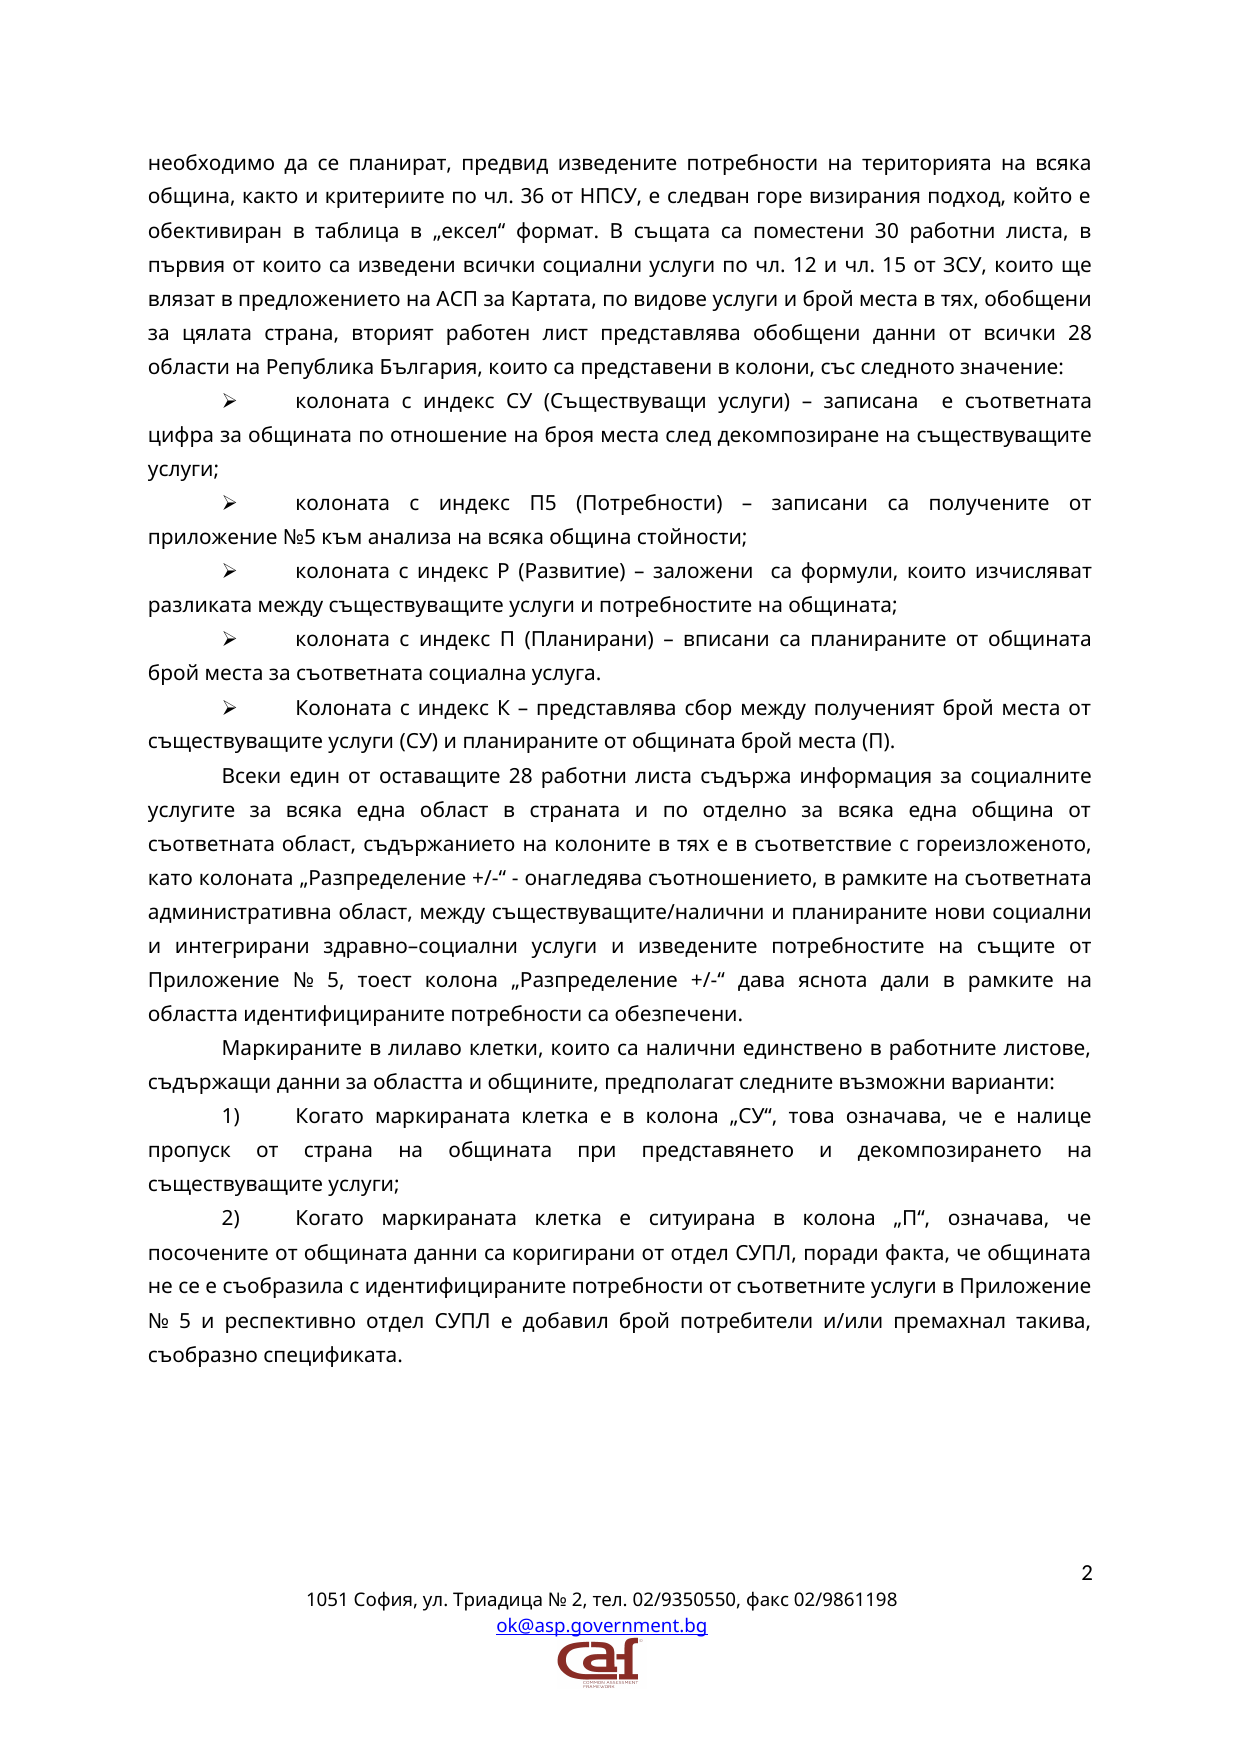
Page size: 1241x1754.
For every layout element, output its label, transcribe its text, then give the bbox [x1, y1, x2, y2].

list колоната с индекс П5 (Потребности) – записани са получените от приложение №5 към анализа на всяка община стойности; [148, 488, 1093, 551]
list Когато маркираната клетка е в колона „СУ“, това означава, че е налице пропуск от страна на общината при представянето и декомпозирането на съществуващите услуги; [148, 1101, 1093, 1198]
list колоната с индекс П (Планирани) – вписани са планираните от общината брой места за съответната социална услуга. [148, 624, 1093, 687]
list Всеки един от оставащите 28 работни листа съдържа информация за социалните услугите за всяка една област в страната и по отделно за всяка една община от съответната област, съдържанието на колоните в тях е в съответствие с гореизложеното, като колоната „Разпределение +/-“ - онагледява съотношението, в рамките на съответната административна област, между съществуващите/налични и планираните нови социални и интегрирани здравно–социални услуги и изведените потребностите на същите от Приложение № 5, тоест колона „Разпределение +/-“ дава яснота дали в рамките на областта идентифицираните потребности са обезпечени. [148, 761, 1093, 1028]
list Когато маркираната клетка е ситуирана в колона „П“, означава, че посочените от общината данни са коригирани от отдел СУПЛ, поради факта, че общината не се е съобразила с идентифицираните потребности от съответните услуги в Приложение № 5 и респективно отдел СУПЛ е добавил брой потребители и/или премахнал такива, съобразно спецификата. [148, 1203, 1093, 1368]
text Маркираните в лилаво клетки, които са налични единствено в работните листове, съдържащи данни за областта и общините, предполагат следните възможни варианти: [148, 1033, 1093, 1096]
list колоната с индекс СУ (Съществуващи услуги) – записана е съответната цифра за общината по отношение на броя места след декомпозиране на съществуващите услуги; [148, 386, 1093, 483]
list Колоната с индекс К – представлява сбор между полученият брой места от съществуващите услуги (СУ) и планираните от общината брой места (П). [148, 693, 1093, 755]
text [148, 148, 1093, 380]
list колоната с индекс Р (Развитие) – заложени са формули, които изчисляват разликата между съществуващите услуги и потребностите на общината; [148, 556, 1093, 619]
